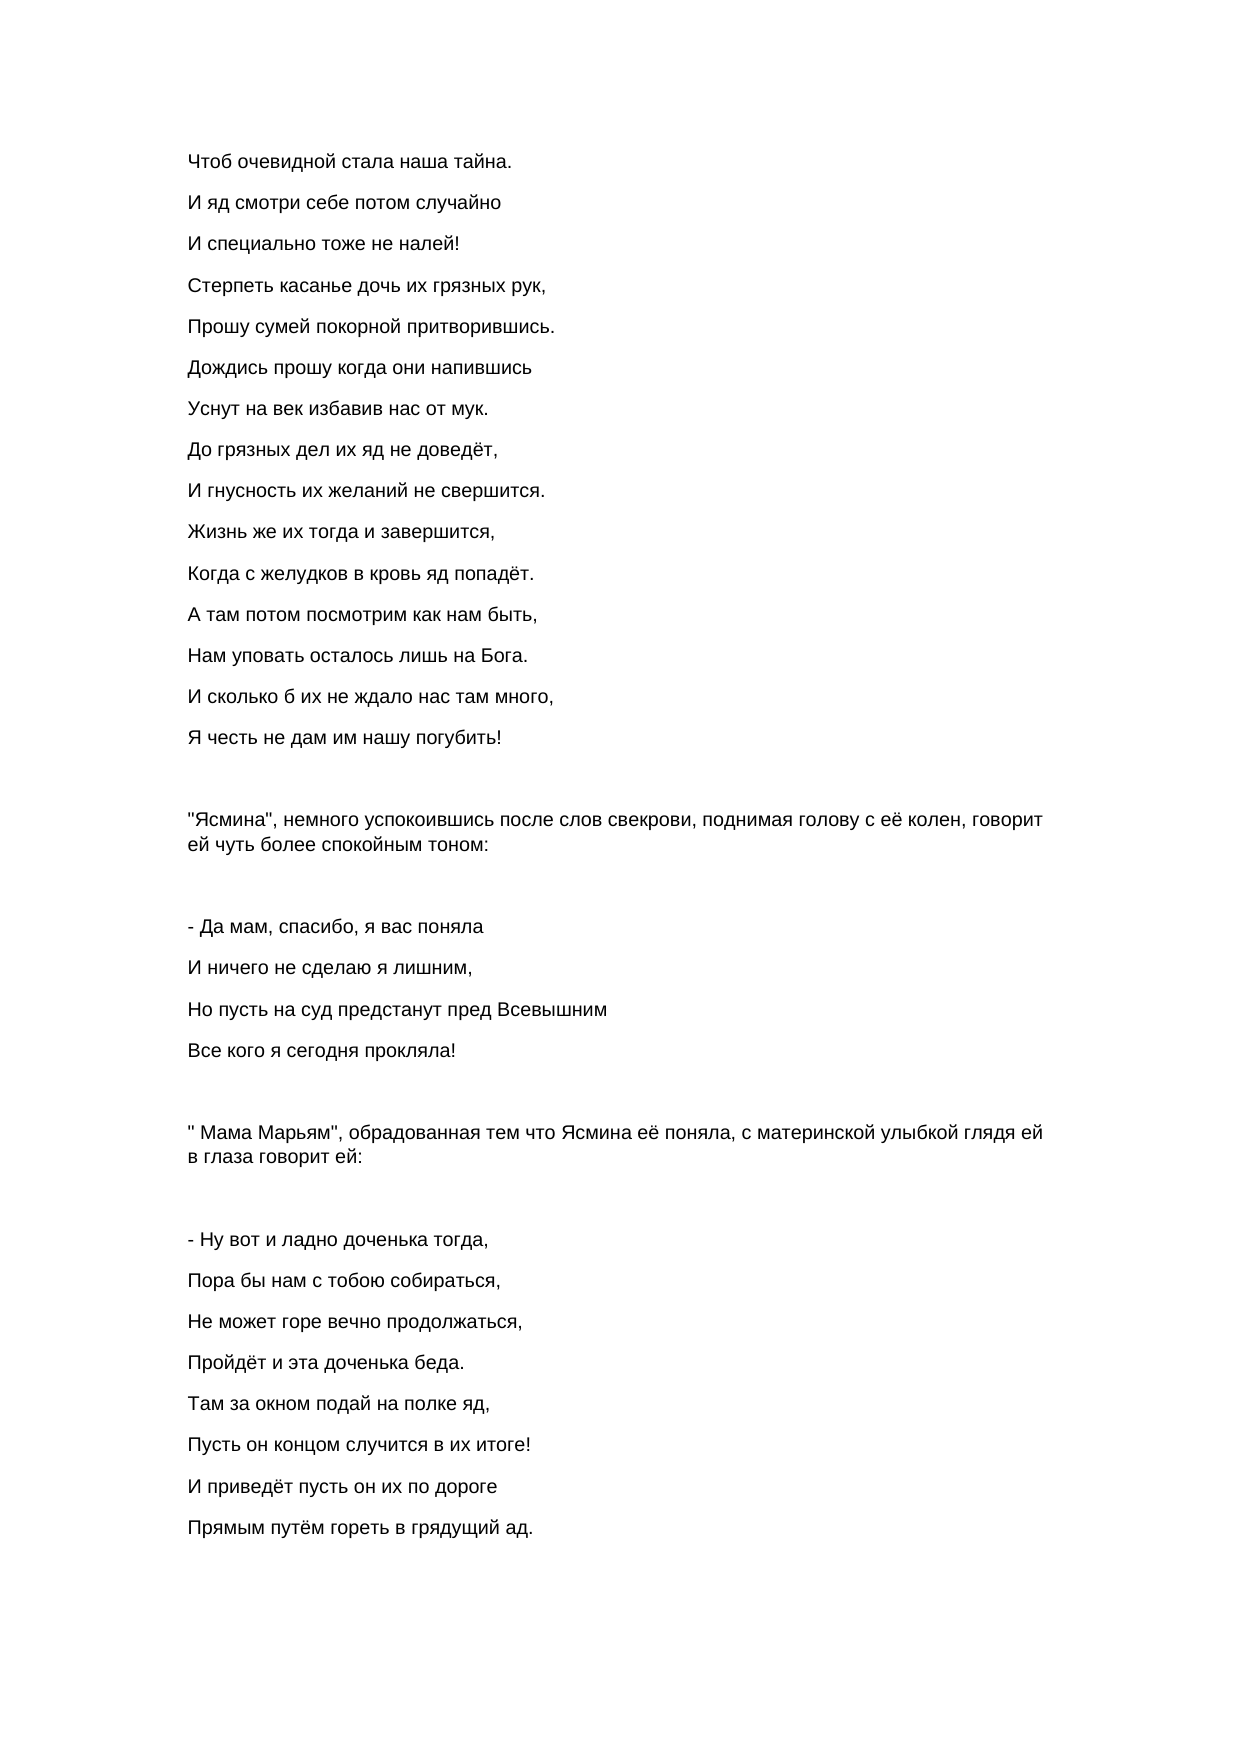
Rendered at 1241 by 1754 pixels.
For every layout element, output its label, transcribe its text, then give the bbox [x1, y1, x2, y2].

text Пройдёт и эта доченька беда. [187, 1351, 1053, 1374]
text Все кого я сегодня прокляла! [187, 1038, 1053, 1061]
text Не может горе вечно продолжаться, [187, 1310, 1053, 1333]
text - Да мам, спасибо, я вас поняла [187, 915, 1053, 938]
text Жизнь же их тогда и завершится, [187, 520, 1053, 543]
text И приведёт пусть он их по дороге [187, 1474, 1053, 1497]
text И яд смотри себе потом случайно [187, 191, 1053, 214]
text Пусть он концом случится в их итоге! [187, 1433, 1053, 1456]
text Чтоб очевидной стала наша тайна. [187, 150, 1053, 173]
text Но пусть на суд предстанут пред Всевышним [187, 997, 1053, 1020]
text И сколько б их не ждало нас там много, [187, 685, 1053, 708]
text Стерпеть касанье дочь их грязных рук, [187, 273, 1053, 296]
text Уснут на век избавив нас от мук. [187, 397, 1053, 419]
text Пора бы нам с тобою собираться, [187, 1269, 1053, 1291]
text До грязных дел их яд не доведёт, [187, 438, 1053, 461]
text "Ясмина", немного успокоившись после слов свекрови, поднимая голову с её колен, говорит ей чуть более спокойным тоном: [187, 808, 1053, 856]
text Дождись прошу когда они напившись [187, 356, 1053, 378]
text И ничего не сделаю я лишним, [187, 956, 1053, 979]
text И гнусность их желаний не свершится. [187, 479, 1053, 502]
text Там за окном подай на полке яд, [187, 1392, 1053, 1415]
text А там потом посмотрим как нам быть, [187, 603, 1053, 625]
text Прямым путём гореть в грядущий ад. [187, 1516, 1053, 1538]
text Нам уповать осталось лишь на Бога. [187, 644, 1053, 666]
text Прошу сумей покорной притворившись. [187, 314, 1053, 337]
text Я честь не дам им нашу погубить! [187, 726, 1053, 749]
text И специально тоже не налей! [187, 232, 1053, 255]
text - Ну вот и ладно доченька тогда, [187, 1228, 1053, 1250]
text Когда с желудков в кровь яд попадёт. [187, 561, 1053, 584]
text " Мама Марьям", обрадованная тем что Ясмина её поняла, с материнской улыбкой глядя ей в глаза говорит ей: [187, 1121, 1053, 1168]
